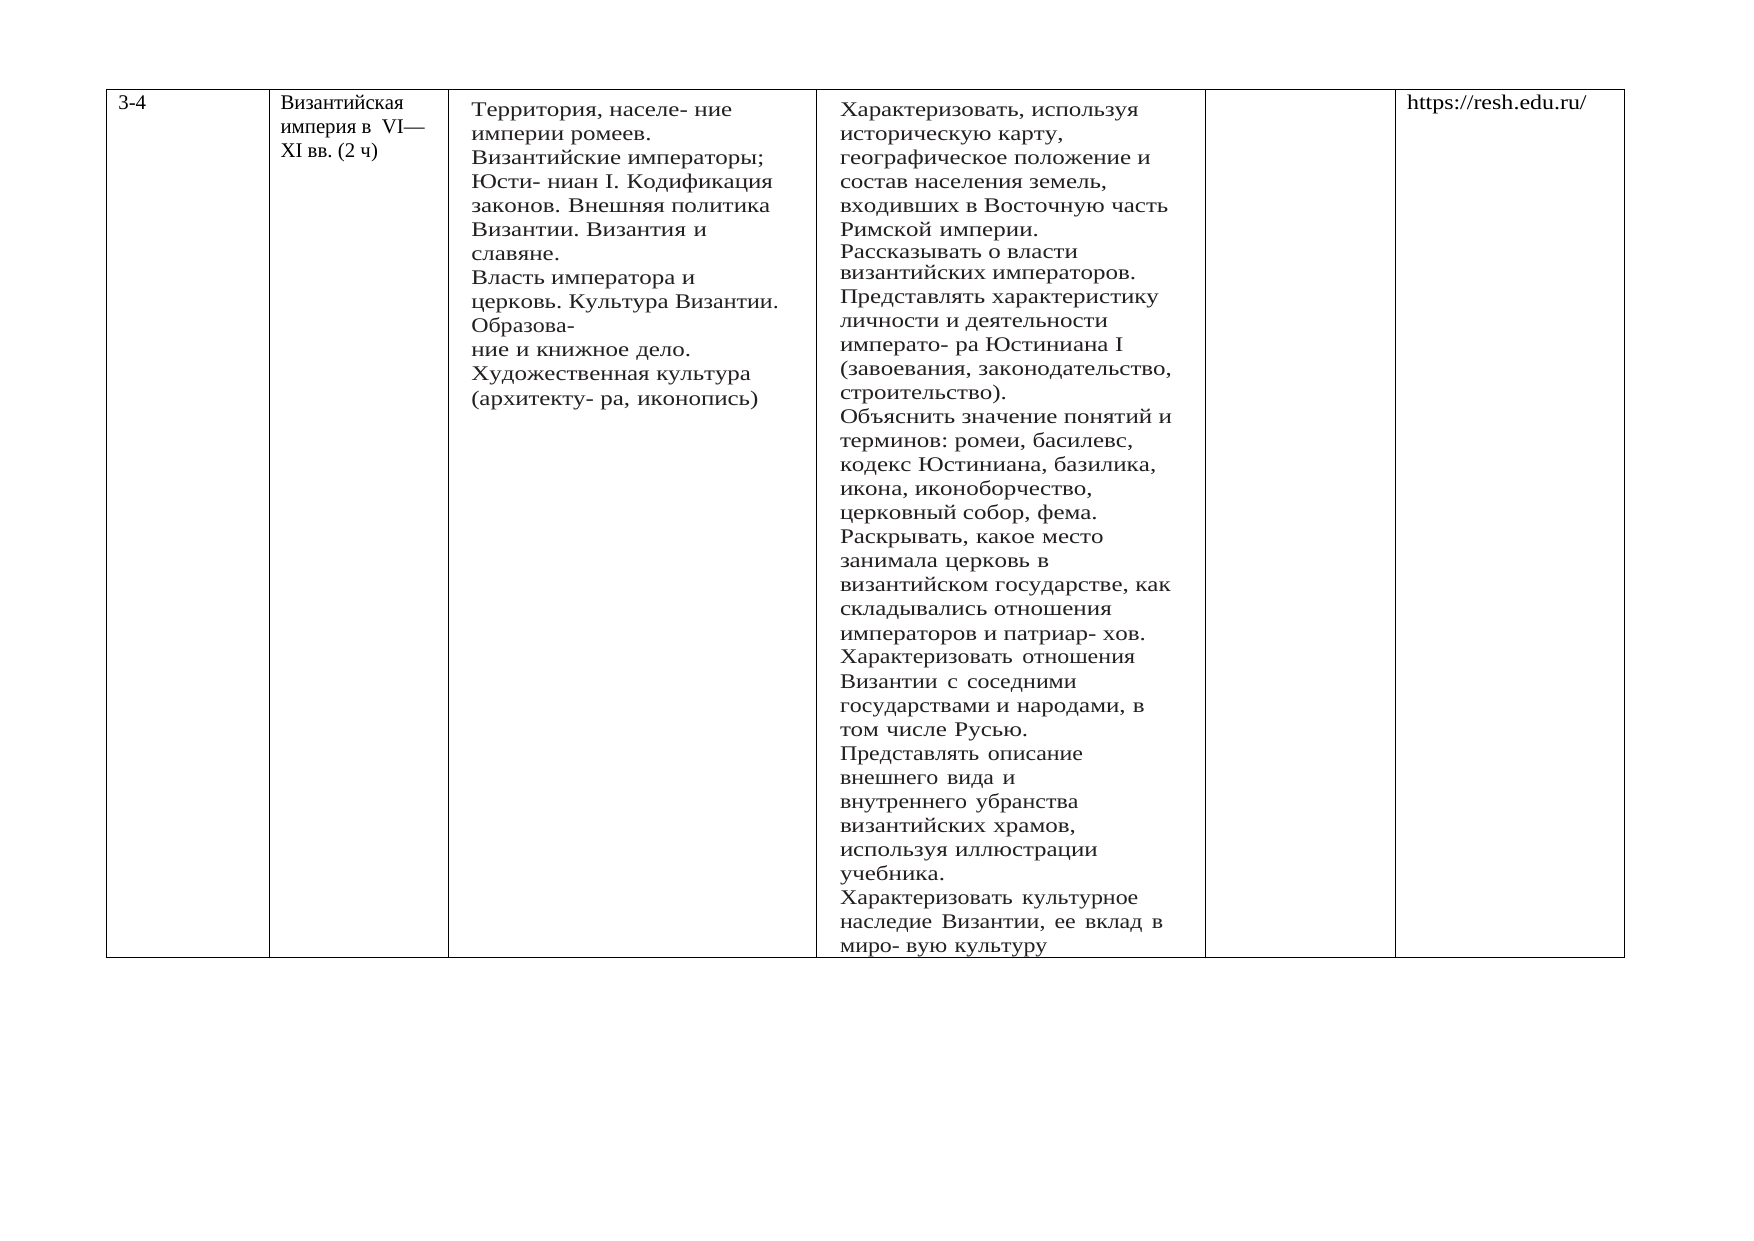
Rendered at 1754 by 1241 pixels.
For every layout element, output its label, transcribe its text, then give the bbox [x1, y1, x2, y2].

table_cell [1396, 90, 1624, 957]
table_cell 3-4 [107, 90, 269, 957]
table_cell Территория, населе- ние империи ромеев. Византийские императоры; Юсти- ниан I. Кодификация законов. Внешняя политика Византии. Византия и славяне. Власть императора и церковь. Культура Византии. Образова- ние и книжное дело. Художественная культура (архитекту- ра, иконопись) [449, 90, 816, 957]
table_cell Византийская империя в VI—XI вв. (2 ч) [270, 90, 448, 957]
table_cell [1206, 90, 1395, 957]
table_cell Характеризовать, используя историческую карту, географическое положение и состав населения земель, входивших в Восточную часть Римской империи. Рассказывать о власти византийских императоров. Представлять характеристику личности и деятельности императо- ра Юстиниана I (завоевания, законодательство, строительство). Объяснить значение понятий и терминов: ромеи, басилевс, кодекс Юстиниана, базилика, икона, иконоборчество, церковный собор, фема. Раскрывать, какое место занимала церковь в византийском государстве, как складывались отношения императоров и патриар- хов. Характеризовать отношения Византии с соседними государствами и народами, в том числе Русью. Представлять описание внешнего вида и внутреннего убранства византийских храмов, используя иллюстрации учебника. Характеризовать культурное наследие Византии, ее вклад в миро- вую культуру [817, 90, 1205, 957]
